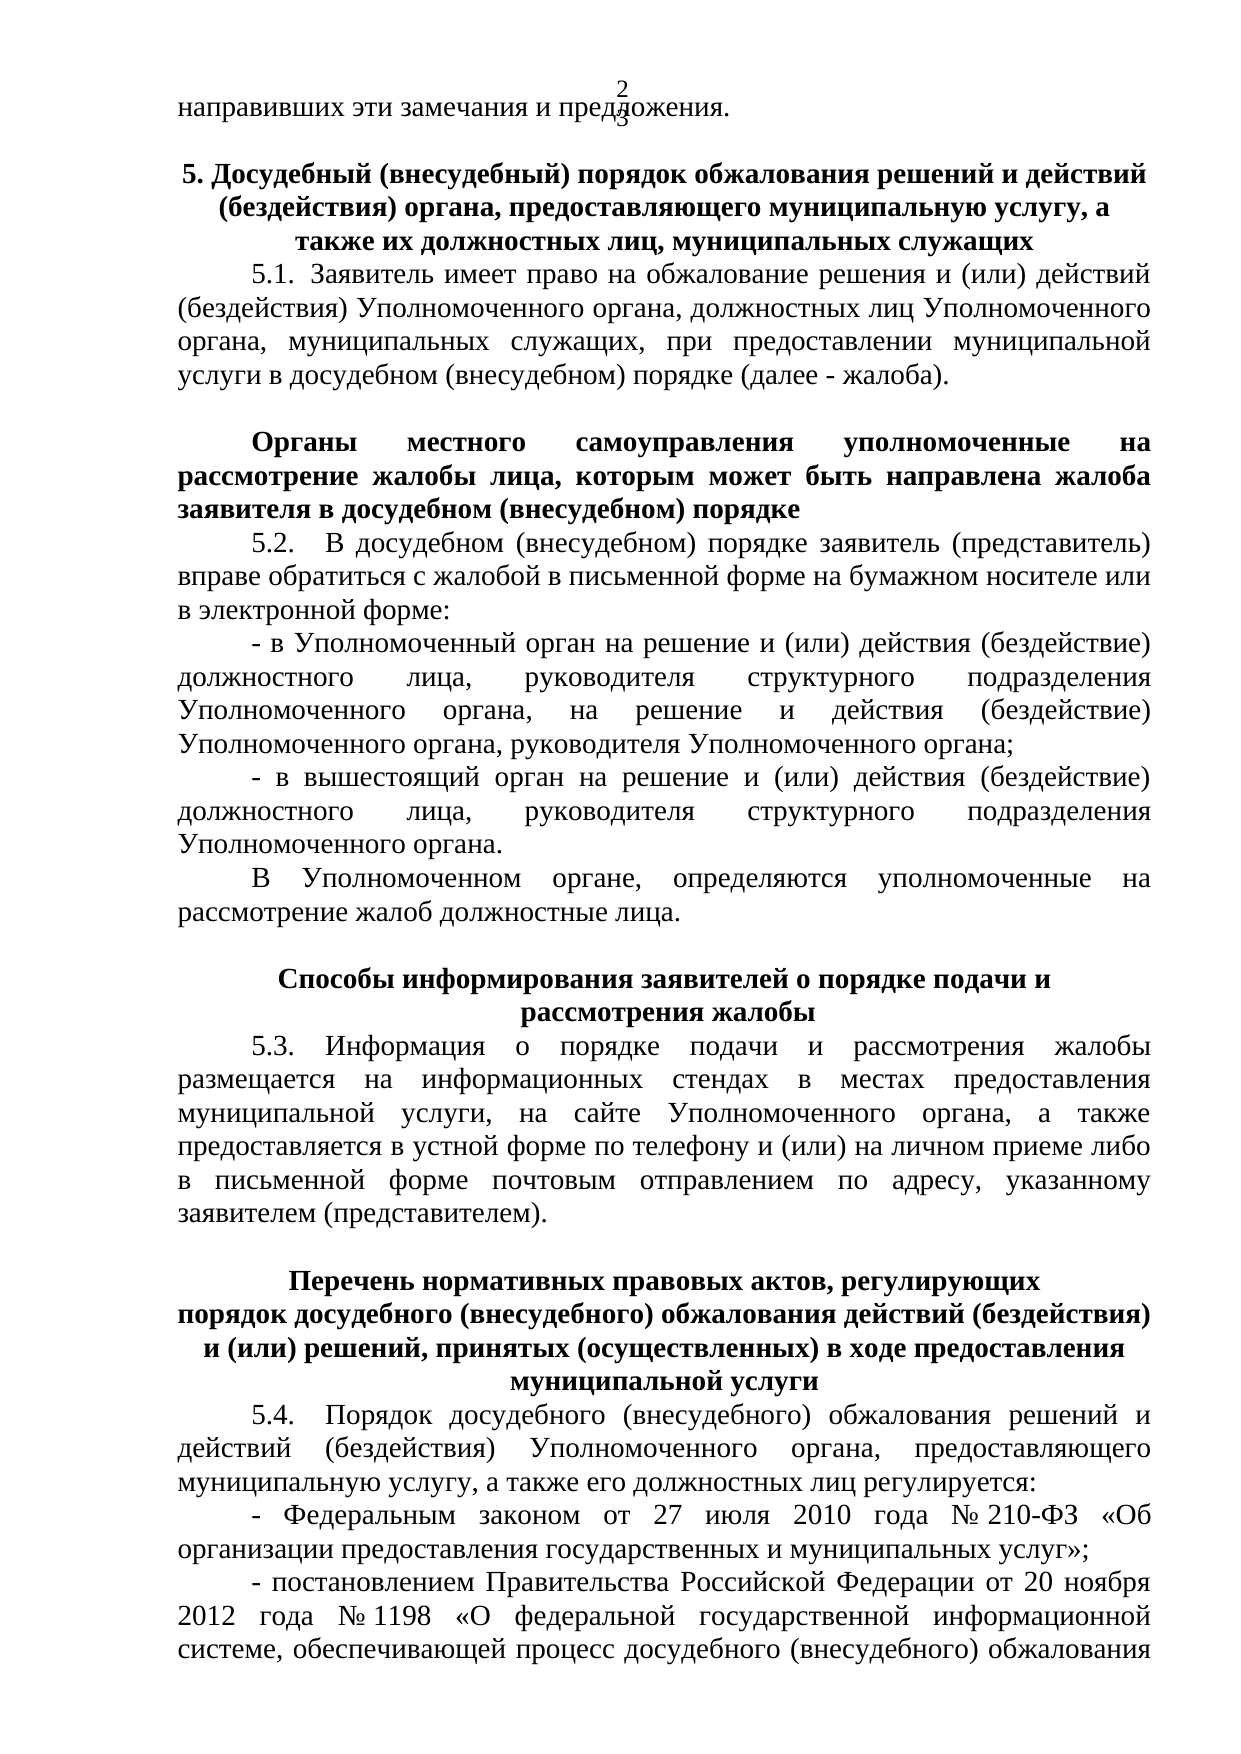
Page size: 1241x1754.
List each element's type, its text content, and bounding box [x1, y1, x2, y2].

subtitle Перечень нормативных правовых актов, регулирующих [177, 1263, 1152, 1296]
text В Уполномоченном органе, определяются уполномоченные на рассмотрение жалоб должностные лица. [177, 860, 1152, 927]
list В досудебном (внесудебном) порядке заявитель (представитель) вправе обратиться с жалобой в письменной форме на бумажном носителе или в электронной форме: [177, 525, 1152, 625]
text - Федеральным законом от 27 июля 2010 года № 210-ФЗ «Об организации предоставления государственных и муниципальных услуг»; [177, 1497, 1152, 1564]
subtitle Способы информирования заявителей о порядке подачи и [177, 961, 1152, 994]
text - в вышестоящий орган на решение и (или) действия (бездействие) должностного лица, руководителя структурного подразделения Уполномоченного органа. [177, 759, 1152, 860]
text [177, 1564, 1152, 1665]
list Порядок досудебного (внесудебного) обжалования решений и действий (бездействия) Уполномоченного органа, предоставляющего муниципальную услугу, а также его должностных лиц регулируется: [177, 1397, 1152, 1497]
subtitle порядок досудебного (внесудебного) обжалования действий (бездействия) и (или) решений, принятых (осуществленных) в ходе предоставления муниципальной услуги [177, 1296, 1152, 1397]
subtitle Органы местного самоуправления уполномоченные на рассмотрение жалобы лица, которым может быть направлена жалоба заявителя в досудебном (внесудебном) порядке [177, 424, 1152, 525]
list Информация о порядке подачи и рассмотрения жалобы размещается на информационных стендах в местах предоставления муниципальной услуги, на сайте Уполномоченного органа, а также предоставляется в устной форме по телефону и (или) на личном приеме либо в письменной форме почтовым отправлением по адресу, указанному заявителем (представителем). [177, 1028, 1152, 1229]
list Заявитель имеет право на обжалование решения и (или) действий (бездействия) Уполномоченного органа, должностных лиц Уполномоченного органа, муниципальных служащих, при предоставлении муниципальной услуги в досудебном (внесудебном) порядке (далее - жалоба). [177, 256, 1152, 391]
subtitle рассмотрения жалобы [177, 994, 1152, 1028]
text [177, 89, 1152, 122]
text 5. Досудебный (внесудебный) порядок обжалования решений и действий (бездействия) органа, предоставляющего муниципальную услугу, а также их должностных лиц, муниципальных служащих [177, 156, 1152, 256]
text - в Уполномоченный орган на решение и (или) действия (бездействие) должностного лица, руководителя структурного подразделения Уполномоченного органа, на решение и действия (бездействие) Уполномоченного органа, руководителя Уполномоченного органа; [177, 625, 1152, 759]
